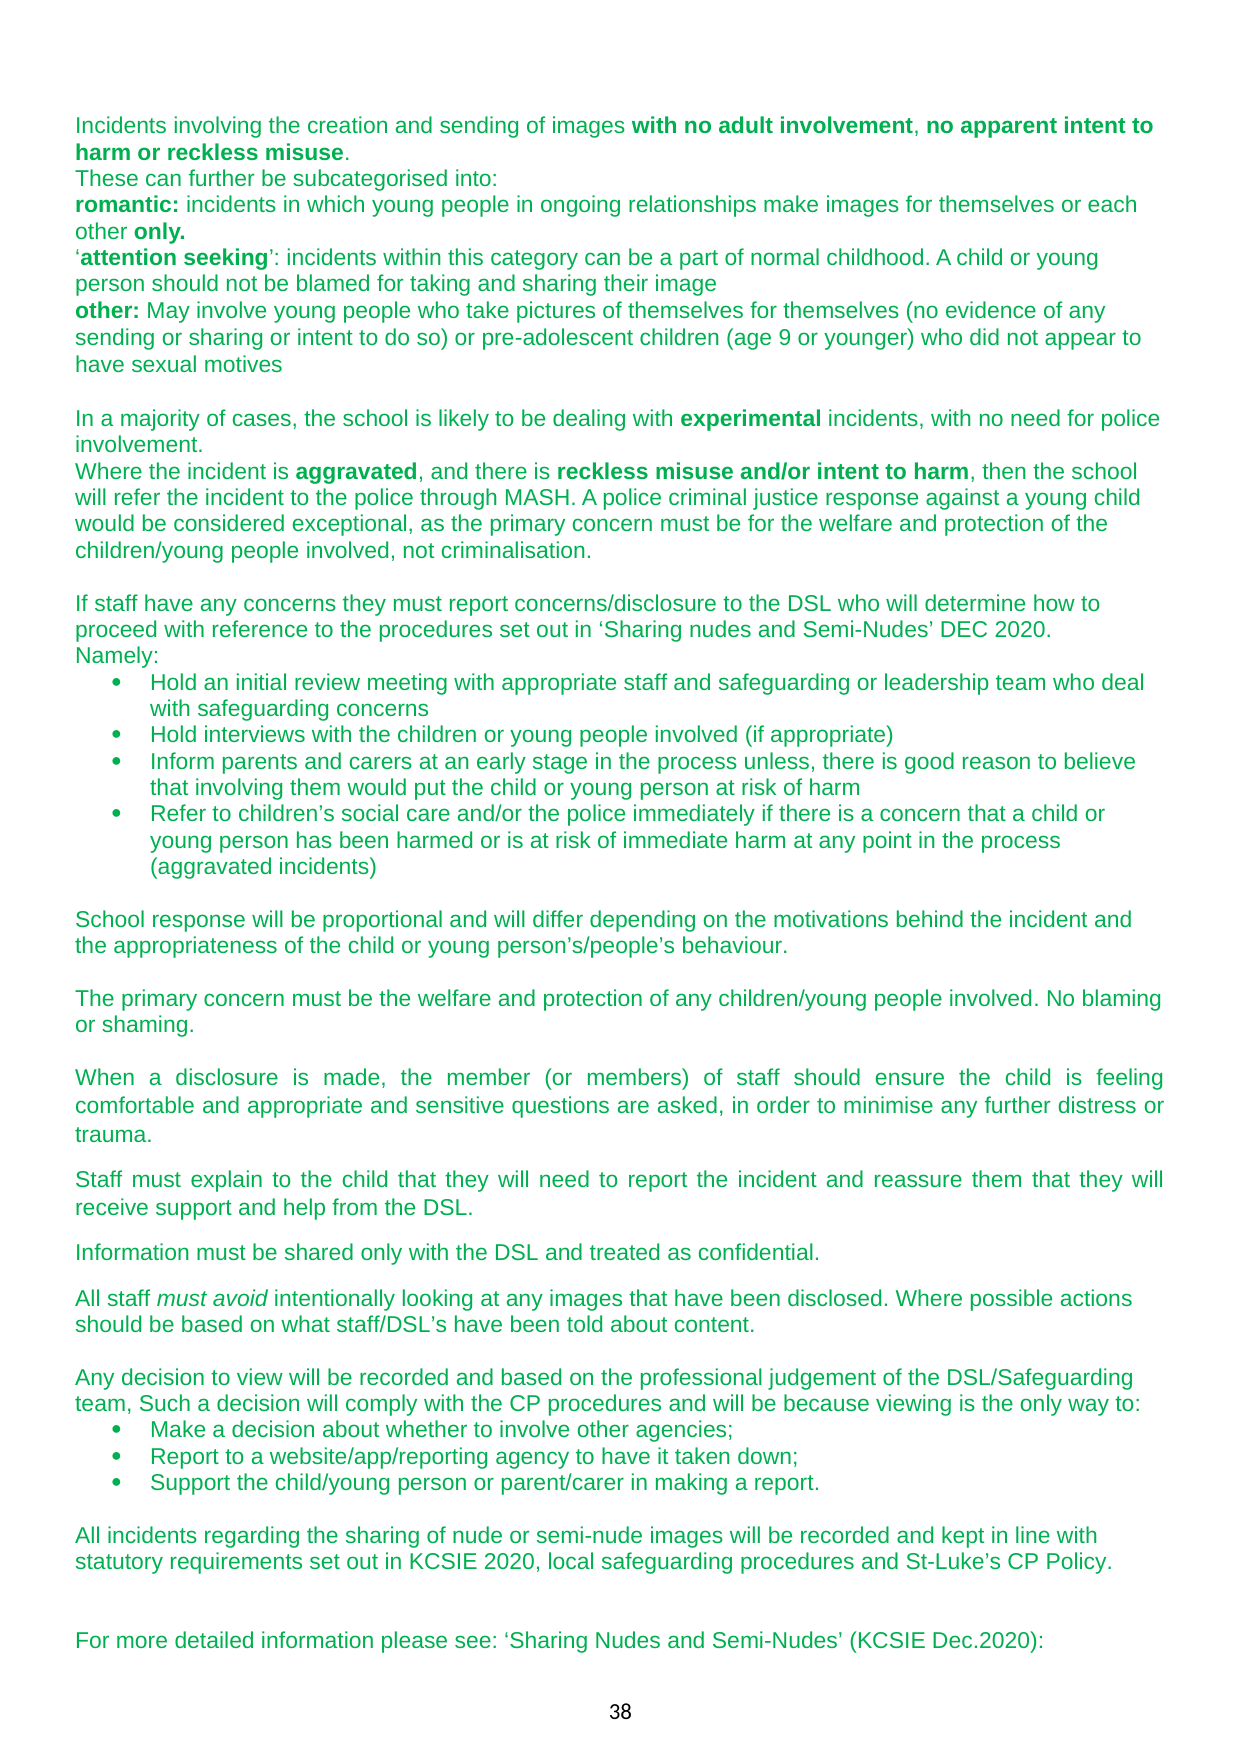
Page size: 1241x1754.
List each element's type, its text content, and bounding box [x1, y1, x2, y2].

text For more detailed information please see: ‘Sharing Nudes and Semi-Nudes’ (KCSIE Dec.2020): [75, 1627, 1165, 1653]
list Support the child/young person or parent/carer in making a report. [112, 1469, 1165, 1495]
list Make a decision about whether to involve other agencies; [112, 1416, 1165, 1443]
list Report to a website/app/reporting agency to have it taken down; [112, 1443, 1165, 1469]
text If staff have any concerns they must report concerns/disclosure to the DSL who will determine how to proceed with reference to the procedures set out in ‘Sharing nudes and Semi-Nudes’ DEC 2020. [75, 589, 1165, 642]
list Hold interviews with the children or young people involved (if appropriate) [112, 721, 1165, 748]
text Information must be shared only with the DSL and treated as confidential. [75, 1239, 1165, 1266]
list Hold an initial review meeting with appropriate staff and safeguarding or leadership team who deal with safeguarding concerns [112, 668, 1165, 721]
text Staff must explain to the child that they will need to report the incident and reassure them that they will receive support and help from the DSL. [75, 1166, 1165, 1221]
text ‘attention seeking’: incidents within this category can be a part of normal childhood. A child or young person should not be blamed for taking and sharing their image [75, 244, 1165, 297]
text Incidents involving the creation and sending of images with no adult involvement, no apparent intent to harm or reckless misuse. [75, 112, 1165, 165]
text Where the incident is aggravated, and there is reckless misuse and/or intent to harm, then the school will refer the incident to the police through MASH. A police criminal justice response against a young child would be considered exceptional, as the primary concern must be for the welfare and protection of the children/young people involved, not criminalisation. [75, 458, 1165, 563]
text romantic: incidents in which young people in ongoing relationships make images for themselves or each other only. [75, 191, 1165, 244]
text In a majority of cases, the school is likely to be dealing with experimental incidents, with no need for police involvement. [75, 405, 1165, 458]
text School response will be proportional and will differ depending on the motivations behind the incident and the appropriateness of the child or young person’s/people’s behaviour. [75, 906, 1165, 958]
text When a disclosure is made, the member (or members) of staff should ensure the child is feeling comfortable and appropriate and sensitive questions are asked, in order to minimise any further distress or trauma. [75, 1064, 1165, 1147]
text Namely: [75, 642, 1165, 668]
list Inform parents and carers at an early stage in the process unless, there is good reason to believe that involving them would put the child or young person at risk of harm [112, 748, 1165, 800]
text All staff must avoid intentionally looking at any images that have been disclosed. Where possible actions should be based on what staff/DSL’s have been told about content. [75, 1284, 1165, 1337]
text Any decision to view will be recorded and based on the professional judgement of the DSL/Safeguarding team, Such a decision will comply with the CP procedures and will be because viewing is the only way to: [75, 1363, 1165, 1416]
list Refer to children’s social care and/or the police immediately if there is a concern that a child or young person has been harmed or is at risk of immediate harm at any point in the process (aggravated incidents) [112, 800, 1165, 879]
text All incidents regarding the sharing of nude or semi-nude images will be recorded and kept in line with statutory requirements set out in KCSIE 2020, local safeguarding procedures and St-Luke’s CP Policy. [75, 1522, 1165, 1574]
text The primary concern must be the welfare and protection of any children/young people involved. No blaming or shaming. [75, 985, 1165, 1037]
text These can further be subcategorised into: [75, 165, 1165, 191]
text other: May involve young people who take pictures of themselves for themselves (no evidence of any sending or sharing or intent to do so) or pre‐adolescent children (age 9 or younger) who did not appear to have sexual motives [75, 297, 1165, 377]
